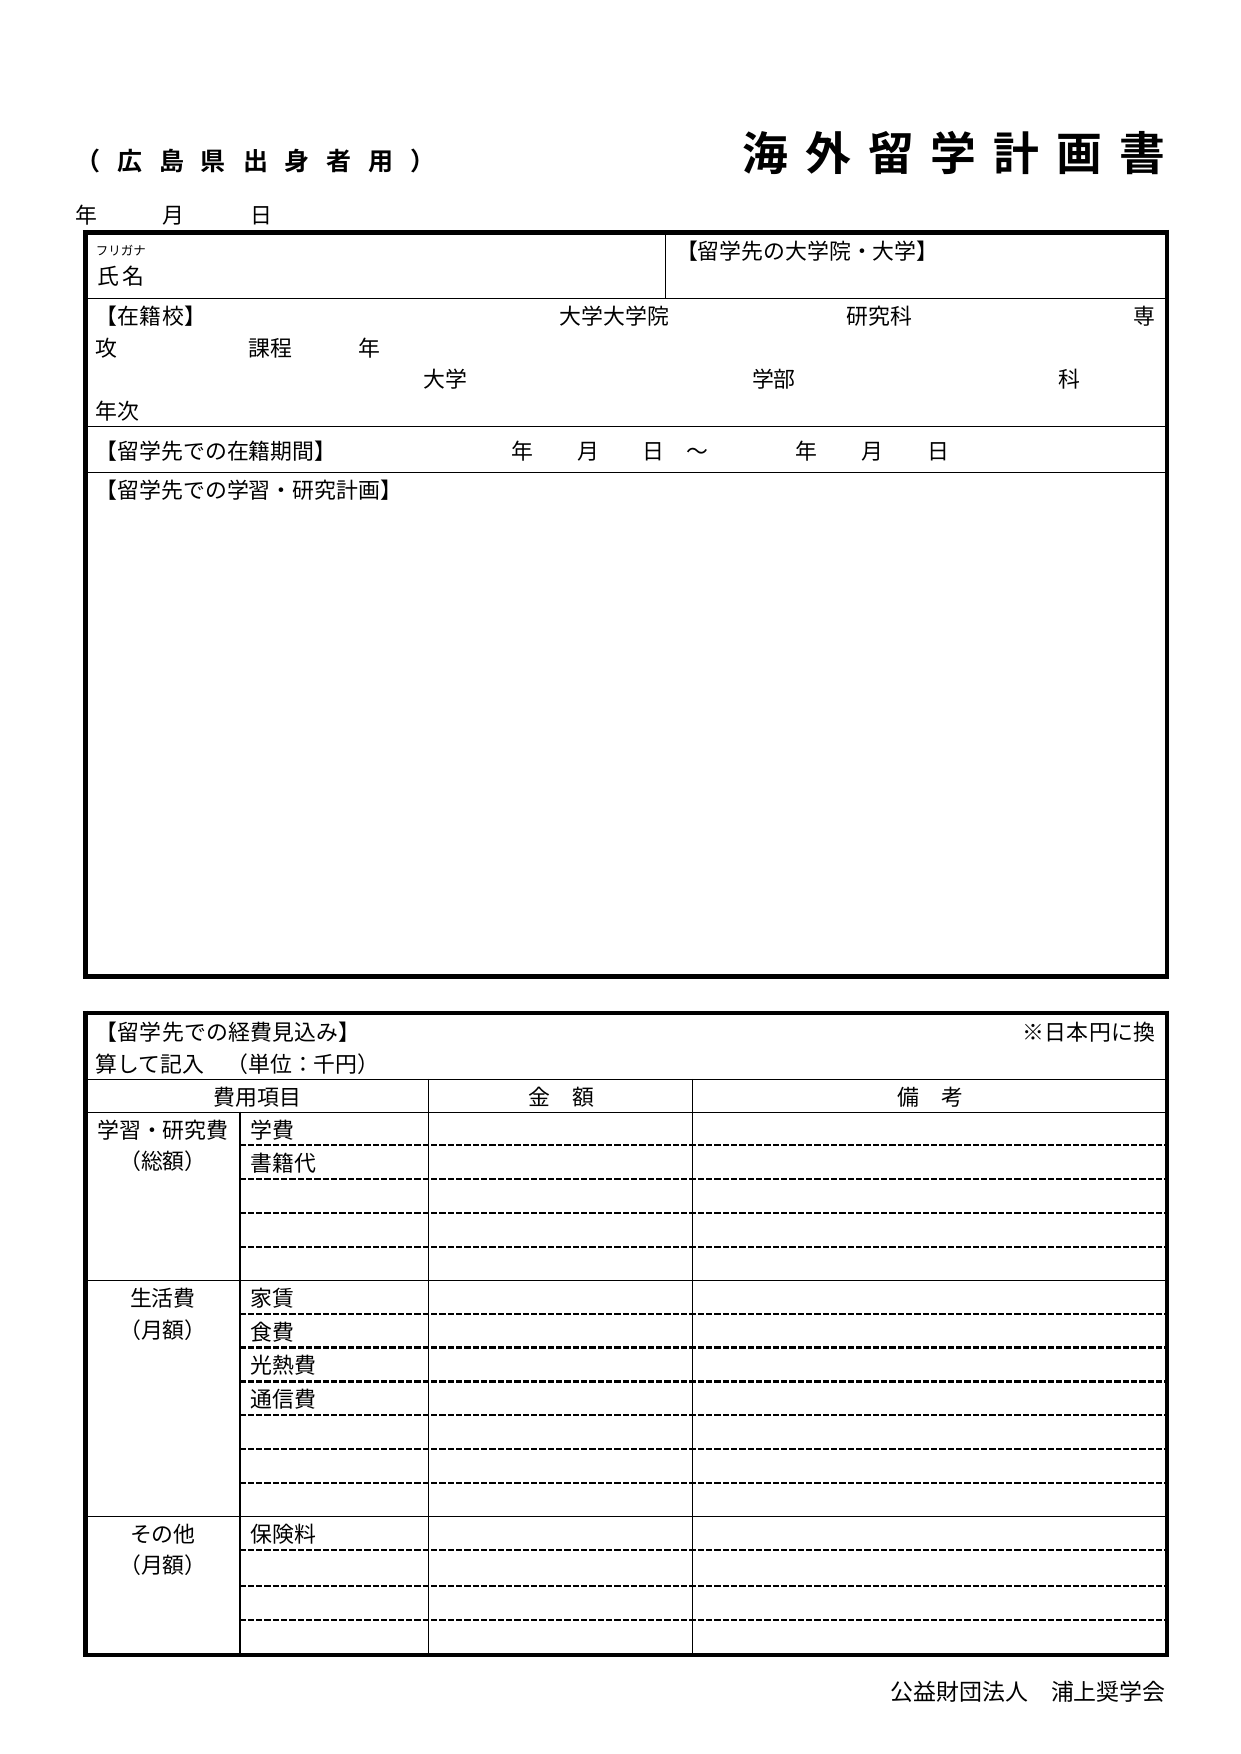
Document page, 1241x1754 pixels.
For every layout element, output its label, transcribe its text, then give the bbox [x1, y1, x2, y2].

table_cell [241, 1178, 428, 1212]
table_cell [693, 1178, 1165, 1212]
table_cell 光熱費 [241, 1346, 428, 1380]
table_cell [241, 1246, 428, 1280]
table_cell [693, 1346, 1165, 1380]
table_cell [429, 1346, 692, 1380]
table_cell [429, 1144, 692, 1178]
table_cell [693, 1448, 1165, 1482]
table_header [88, 235, 665, 298]
table_cell [693, 1380, 1165, 1414]
table_cell [693, 1246, 1165, 1280]
table_cell [429, 1178, 692, 1212]
table_cell [693, 1113, 1165, 1144]
table_cell 家賃 [241, 1281, 428, 1313]
table_cell 【在籍校】 大学大学院 研究科 専攻 課程 年 大学 学部 科 年次 [88, 299, 1165, 426]
table_cell [241, 1212, 428, 1246]
table_cell 保険料 [241, 1517, 428, 1548]
table_cell [429, 1517, 692, 1548]
table_cell [693, 1549, 1165, 1585]
table_cell [241, 1585, 428, 1619]
table_cell [241, 1448, 428, 1482]
table_cell 【留学先での学習・研究計画】 [88, 473, 1165, 974]
table_cell [693, 1517, 1165, 1548]
table_header 【留学先の大学院・大学】 [666, 235, 1165, 298]
table_cell [693, 1144, 1165, 1178]
table_cell [241, 1549, 428, 1585]
table_cell [693, 1313, 1165, 1346]
table_cell [241, 1619, 428, 1653]
table_cell [693, 1212, 1165, 1246]
table_cell その他 （月額） [88, 1517, 239, 1653]
table_cell [429, 1380, 692, 1414]
text （広島県出身者用） 海外留学計画書 年 月 日 [75, 103, 1165, 230]
table_cell 通信費 [241, 1380, 428, 1414]
table_cell [693, 1482, 1165, 1516]
table_cell 書籍代 [241, 1144, 428, 1178]
table_cell [429, 1246, 692, 1280]
table_cell 生活費 （月額） [88, 1281, 239, 1516]
table_cell [241, 1414, 428, 1448]
table_cell [429, 1448, 692, 1482]
table_cell 費用項目 [88, 1080, 428, 1112]
table_cell [429, 1113, 692, 1144]
table_header 【留学先での経費見込み】 ※日本円に換算して記入 （単位：千円） [88, 1015, 1165, 1079]
table_cell [429, 1619, 692, 1653]
table_cell 【留学先での在籍期間】 年 月 日 ～ 年 月 日 [88, 427, 1165, 472]
table_cell 学習・研究費 （総額） [88, 1113, 239, 1280]
table_cell [429, 1281, 692, 1313]
table_cell [241, 1482, 428, 1516]
table_cell [693, 1619, 1165, 1653]
table_cell [693, 1414, 1165, 1448]
table_cell [429, 1414, 692, 1448]
table_cell 食費 [241, 1313, 428, 1346]
table_cell [429, 1212, 692, 1246]
table_cell [429, 1585, 692, 1619]
table_cell [429, 1313, 692, 1346]
table_cell [429, 1482, 692, 1516]
table_cell [693, 1585, 1165, 1619]
table_cell [429, 1549, 692, 1585]
table_cell [693, 1281, 1165, 1313]
table_cell 備 考 [693, 1080, 1165, 1112]
table_cell 金 額 [429, 1080, 692, 1112]
table_cell 学費 [241, 1113, 428, 1144]
